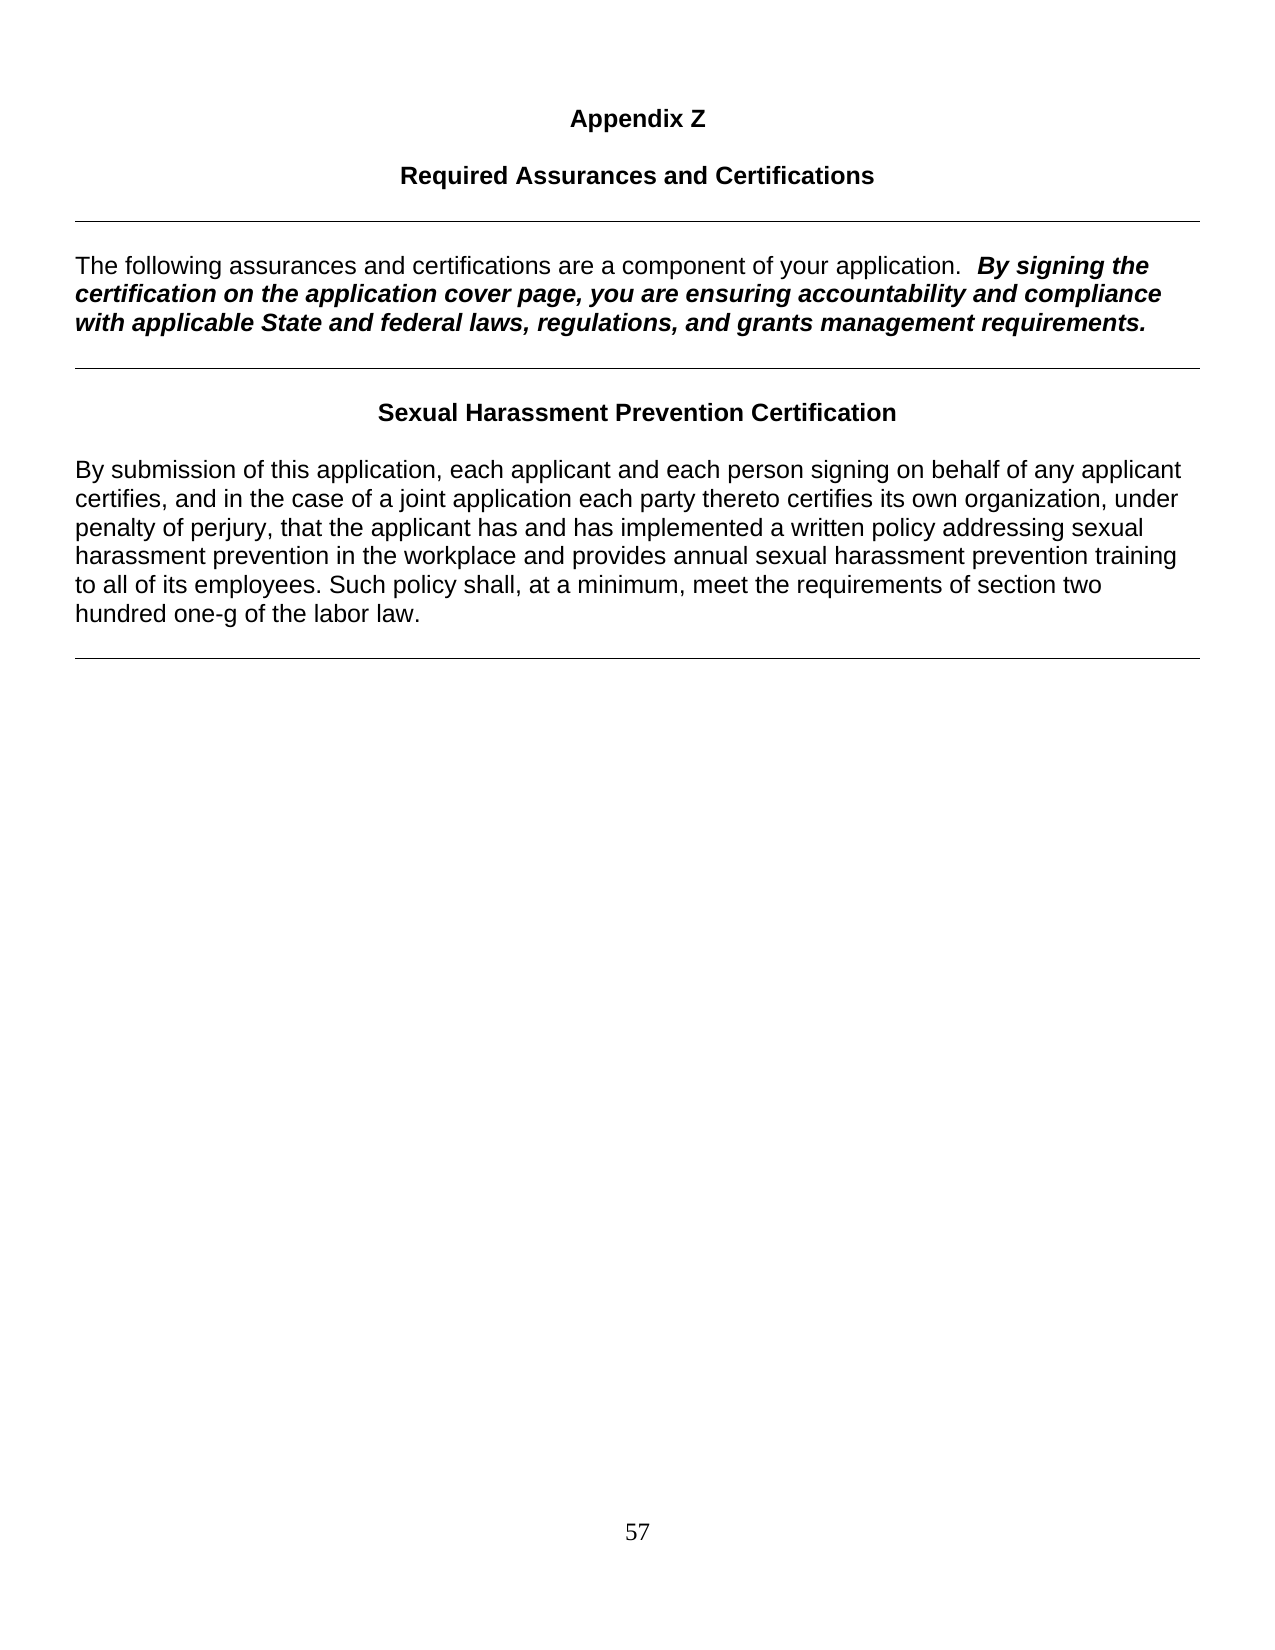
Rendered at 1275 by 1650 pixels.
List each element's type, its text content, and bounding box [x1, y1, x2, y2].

text Required Assurances and Certifications [75, 161, 1200, 190]
text By submission of this application, each applicant and each person signing on behalf of any applicant certifies, and in the case of a joint application each party thereto certifies its own organization, under penalty of perjury, that the applicant has and has implemented a written policy addressing sexual harassment prevention in the workplace and provides annual sexual harassment prevention training to all of its employees. Such policy shall, at a minimum, meet the requirements of section two hundred one-g of the labor law. [75, 455, 1200, 627]
text The following assurances and certifications are a component of your application. By signing the certification on the application cover page, you are ensuring accountability and compliance with applicable State and federal laws, regulations, and grants management requirements. [75, 251, 1200, 337]
subtitle Sexual Harassment Prevention Certification [75, 397, 1200, 426]
text Appendix Z [75, 104, 1200, 132]
